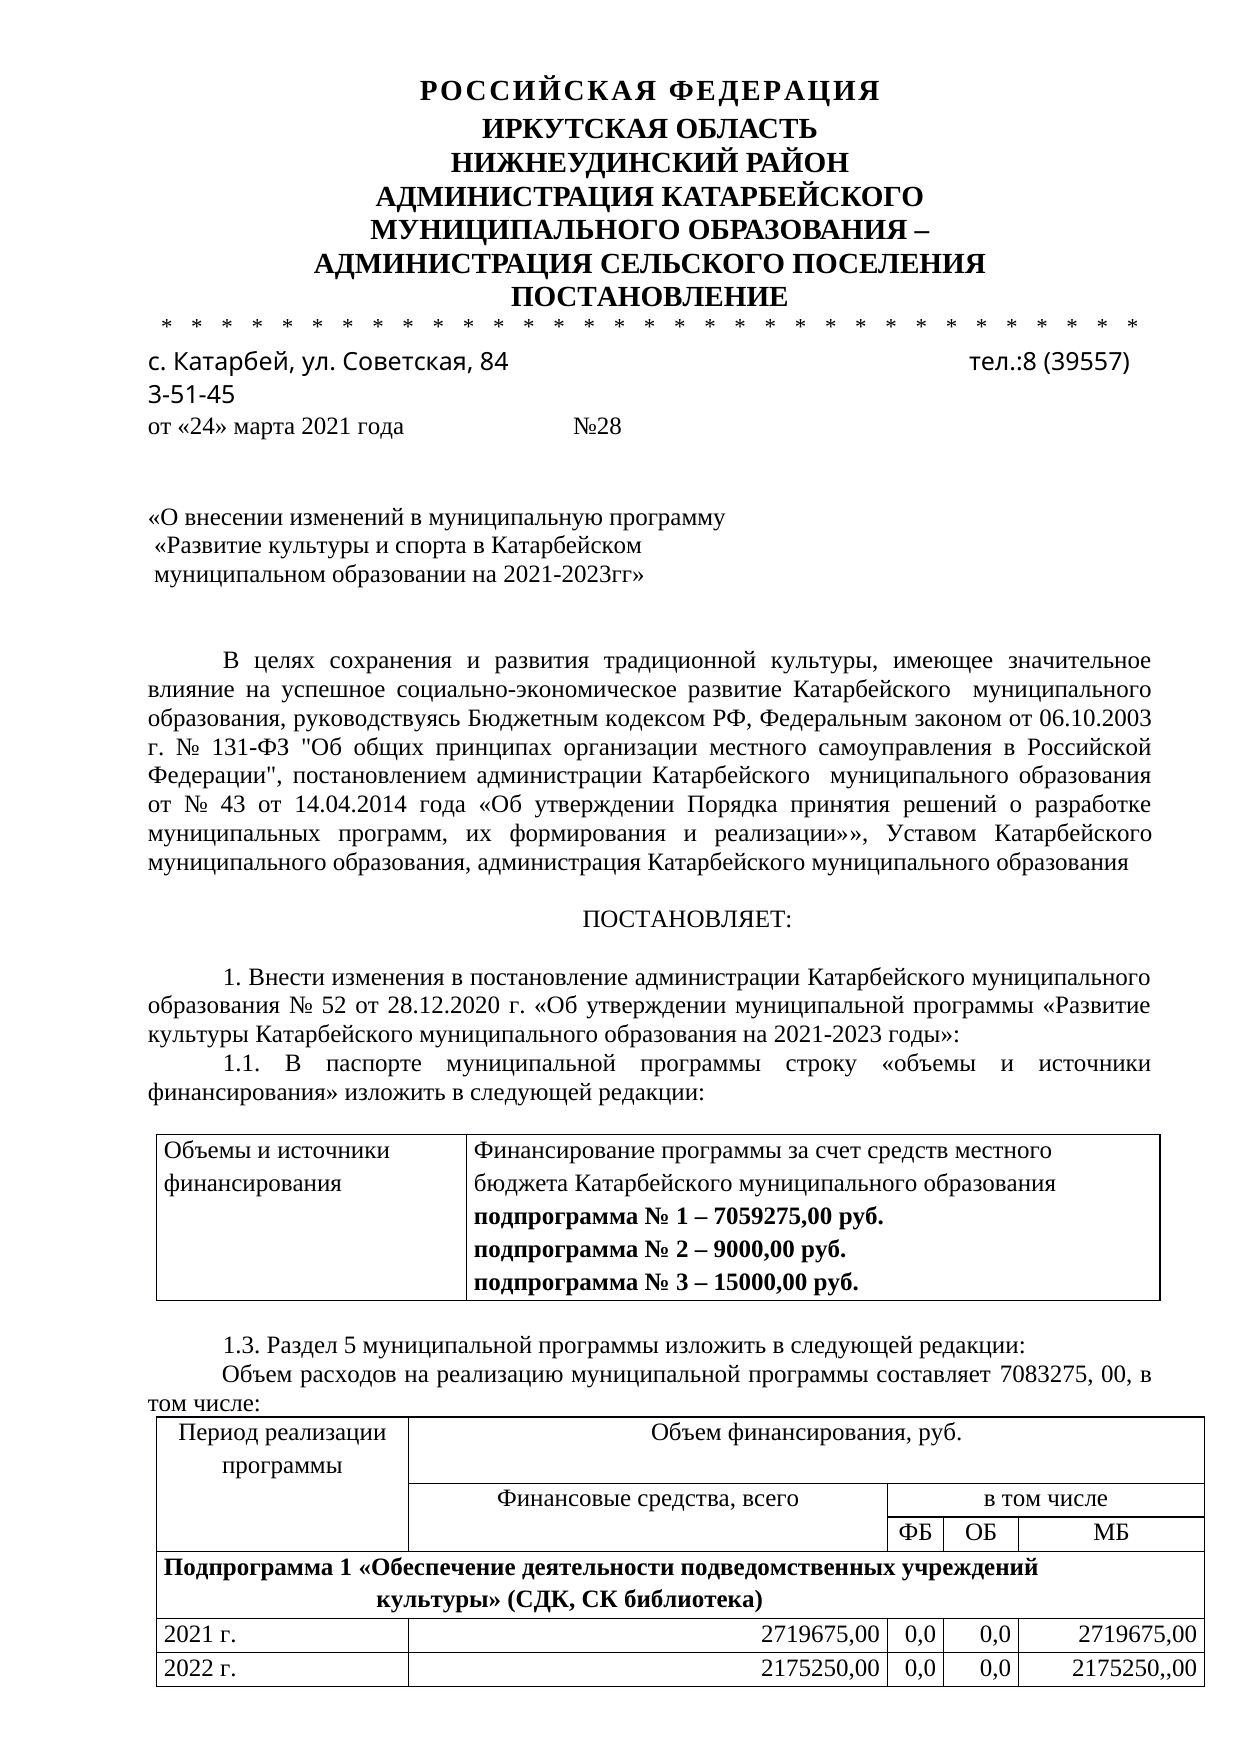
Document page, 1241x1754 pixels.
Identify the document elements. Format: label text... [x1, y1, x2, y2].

table_cell ОБ [944, 1518, 1018, 1551]
table_cell 2022 г. [157, 1653, 408, 1686]
text «Развитие культуры и спорта в Катарбейском [148, 531, 1152, 559]
table_cell 2021 г. [157, 1619, 408, 1652]
text 1.1. В паспорте муниципальной программы строку «объемы и источники финансирования» изложить в следующей редакции: [148, 1048, 1152, 1106]
table_header Объемы и источники финансирования [157, 1135, 466, 1300]
table_cell 0,0 [944, 1653, 1018, 1686]
table_cell 0,0 [888, 1653, 943, 1686]
text ********************************* [148, 313, 1152, 339]
text «О внесении изменений в муниципальную программу [148, 502, 1152, 531]
title МУНИЦИПАЛЬНОГО ОБРАЗОВАНИЯ – [148, 212, 1152, 246]
text 1. Внести изменения в постановление администрации Катарбейского муниципального образования № 52 от 28.12.2020 г. «Об утверждении муниципальной программы «Развитие культуры Катарбейского муниципального образования на 2021-2023 годы»: [148, 962, 1152, 1048]
table_cell 2719675,00 [1019, 1619, 1204, 1652]
table_cell Подпрограмма 1 «Обеспечение деятельности подведомственных учреждений культуры» (СДК, СК библиотека) [157, 1552, 1204, 1618]
table_cell 0,0 [888, 1619, 943, 1652]
title НИЖНЕУДИНСКИЙ РАЙОН [148, 145, 1152, 179]
table_cell ФБ [888, 1518, 943, 1551]
table_cell 2175250,00 [409, 1653, 887, 1686]
table_cell 2175250,,00 [1019, 1653, 1204, 1686]
text ПОСТАНОВЛЯЕТ: [148, 904, 1152, 933]
text В целях сохранения и развития традиционной культуры, имеющее значительное влияние на успешное социально-экономическое развитие Катарбейского муниципального образования, руководствуясь Бюджетным кодексом РФ, Федеральным законом от 06.10.2003 г. № 131-ФЗ "Об общих принципах организации местного самоуправления в Российской Федерации", постановлением администрации Катарбейского муниципального образования от № 43 от 14.04.2014 года «Об утверждении Порядка принятия решений о разработке муниципальных программ, их формирования и реализации»», Уставом Катарбейского муниципального образования, администрация Катарбейского муниципального образования [148, 646, 1152, 876]
table_header Период реализации программы [157, 1418, 408, 1551]
table_cell МБ [1019, 1518, 1204, 1551]
subtitle ПОСТАНОВЛЕНИЕ [148, 279, 1152, 313]
table_header Объем финансирования, руб. [409, 1418, 1204, 1482]
table_header Финансирование программы за счет средств местного бюджета Катарбейского муниципального образования подпрограмма № 1 – 7059275,00 руб. подпрограмма № 2 – 9000,00 руб. подпрограмма № 3 – 15000,00 руб. [467, 1135, 1159, 1300]
text от «24» марта 2021 года №28 [148, 411, 1152, 440]
table_cell 0,0 [944, 1619, 1018, 1652]
table_cell 2719675,00 [409, 1619, 887, 1652]
text муниципальном образовании на 2021-2023гг» [148, 559, 1152, 588]
text 1.3. Раздел 5 муниципальной программы изложить в следующей редакции: [148, 1330, 1152, 1359]
text Объем расходов на реализацию муниципальной программы составляет 7083275, 00, в том числе: [148, 1359, 1152, 1416]
title АДМИНИСТРАЦИЯ СЕЛЬСКОГО ПОСЕЛЕНИЯ [148, 246, 1152, 279]
title ИРКУТСКАЯ ОБЛАСТЬ [148, 112, 1152, 145]
text РОССИЙСКАЯ ФЕДЕРАЦИЯ [148, 73, 1152, 107]
text с. Катарбей, ул. Советская, 84 тел.:8 (39557) 3-51-45 [148, 343, 1152, 411]
table_cell Финансовые средства, всего [409, 1484, 887, 1551]
table_cell в том числе [888, 1484, 1204, 1516]
title АДМИНИСТРАЦИЯ КАТАРБЕЙСКОГО [148, 179, 1152, 212]
